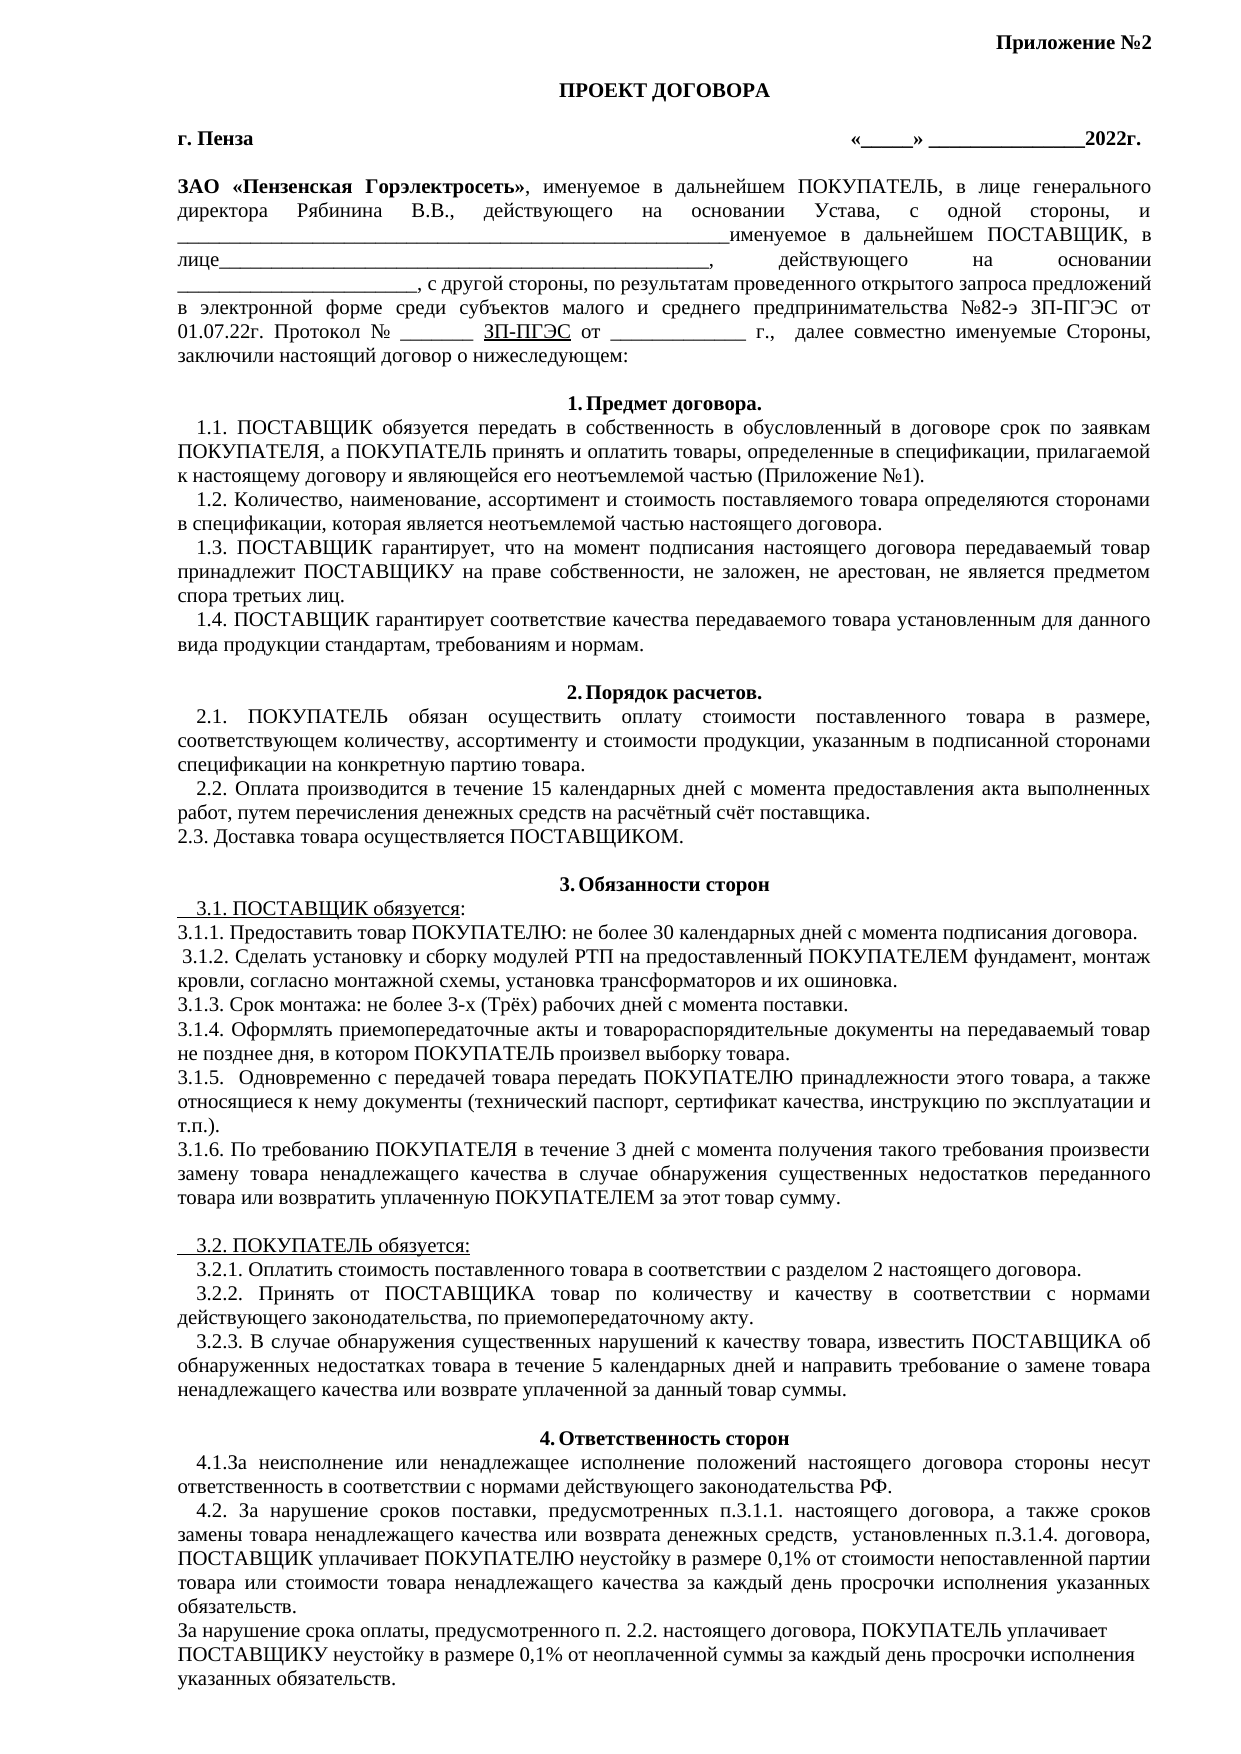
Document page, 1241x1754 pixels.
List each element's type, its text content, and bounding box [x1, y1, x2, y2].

list 3.2. ПОКУПАТЕЛЬ обязуется: [177, 1233, 1152, 1257]
list Ответственность сторон [177, 1426, 1152, 1449]
list 2.1. ПОКУПАТЕЛЬ обязан осуществить оплату стоимости поставленного товара в размере, соответствующем количеству, ассортименту и стоимости продукции, указанным в подписанной сторонами спецификации на конкретную партию товара. [177, 704, 1152, 776]
text За нарушение срока оплаты, предусмотренного п. 2.2. настоящего договора, ПОКУПАТЕЛЬ уплачивает ПОСТАВЩИКУ неустойку в размере 0,1% от неоплаченной суммы за каждый день просрочки исполнения указанных обязательств. [177, 1618, 1152, 1690]
list 4.2. За нарушение сроков поставки, предусмотренных п.3.1.1. настоящего договора, а также сроков замены товара ненадлежащего качества или возврата денежных средств, установленных п.3.1.4. договора, ПОСТАВЩИК уплачивает ПОКУПАТЕЛЮ неустойку в размере 0,1% от стоимости непоставленной партии товара или стоимости товара ненадлежащего качества за каждый день просрочки исполнения указанных обязательств. [177, 1498, 1152, 1618]
list Порядок расчетов. [177, 679, 1152, 704]
list 3.2.3. В случае обнаружения существенных нарушений к качеству товара, известить ПОСТАВЩИКА об обнаруженных недостатках товара в течение 5 календарных дней и направить требование о замене товара ненадлежащего качества или возврате уплаченной за данный товар суммы. [177, 1329, 1152, 1401]
text 2.3. Доставка товара осуществляется ПОСТАВЩИКОМ. [177, 824, 1152, 848]
list 3.2.1. Оплатить стоимость поставленного товара в соответствии с разделом 2 настоящего договора. [177, 1257, 1152, 1281]
list 3.1.4. Оформлять приемопередаточные акты и товарораспорядительные документы на передаваемый товар не позднее дня, в котором ПОКУПАТЕЛЬ произвел выборку товара. [177, 1016, 1152, 1064]
list 1.2. Количество, наименование, ассортимент и стоимость поставляемого товара определяются сторонами в спецификации, которая является неотъемлемой частью настоящего договора. [177, 487, 1152, 535]
list 3.2.2. Принять от ПОСТАВЩИКА товар по количеству и качеству в соответствии с нормами действующего законодательства, по приемопередаточному акту. [177, 1281, 1152, 1329]
text Приложение №2 [177, 29, 1152, 54]
list 3.1.5. Одновременно с передачей товара передать ПОКУПАТЕЛЮ принадлежности этого товара, а также относящиеся к нему документы (технический паспорт, сертификат качества, инструкцию по эксплуатации и т.п.). [177, 1064, 1152, 1137]
text г. Пенза «_____» _______________2022г. [177, 126, 1152, 150]
list 2.2. Оплата производится в течение 15 календарных дней с момента предоставления акта выполненных работ, путем перечисления денежных средств на расчётный счёт поставщика. [177, 776, 1152, 824]
list 1.4. ПОСТАВЩИК гарантирует соответствие качества передаваемого товара установленным для данного вида продукции стандартам, требованиям и нормам. [177, 607, 1152, 656]
list 3.1. ПОСТАВЩИК обязуется: [177, 896, 1152, 920]
list 3.1.2. Сделать установку и сборку модулей РТП на предоставленный ПОКУПАТЕЛЕМ фундамент, монтаж кровли, согласно монтажной схемы, установка трансформаторов и их ошиновка. [140, 944, 1152, 992]
list 3.1.1. Предоставить товар ПОКУПАТЕЛЮ: не более 30 календарных дней с момента подписания договора. [177, 920, 1152, 944]
list 3.1.3. Срок монтажа: не более 3-х (Трёх) рабочих дней с момента поставки. [177, 992, 1152, 1016]
list 3.1.6. По требованию ПОКУПАТЕЛЯ в течение 3 дней с момента получения такого требования произвести замену товара ненадлежащего качества в случае обнаружения существенных недостатков переданного товара или возвратить уплаченную ПОКУПАТЕЛЕМ за этот товар сумму. [177, 1137, 1152, 1209]
list Обязанности сторон [177, 872, 1152, 896]
list 4.1.За неисполнение или ненадлежащее исполнение положений настоящего договора стороны несут ответственность в соответствии с нормами действующего законодательства РФ. [177, 1449, 1152, 1498]
list 1.1. ПОСТАВЩИК обязуется передать в собственность в обусловленный в договоре срок по заявкам ПОКУПАТЕЛЯ, а ПОКУПАТЕЛЬ принять и оплатить товары, определенные в спецификации, прилагаемой к настоящему договору и являющейся его неотъемлемой частью (Приложение №1). [177, 415, 1152, 487]
text ЗАО «Пензенская Горэлектросеть», именуемое в дальнейшем ПОКУПАТЕЛЬ, в лице генерального директора Рябинина В.В., действующего на основании Устава, с одной стороны, и _____________________________________________________именуемое в дальнейшем ПОСТАВЩИК, в лице_______________________________________________, действующего на основании _______________________, с другой стороны, по результатам проведенного открытого запроса предложений в электронной форме среди субъектов малого и среднего предпринимательства №82-э ЗП-ПГЭС от 01.07.22г. Протокол № _______ ЗП-ПГЭС от _____________ г., далее совместно именуемые Стороны, заключили настоящий договор о нижеследующем: [177, 174, 1152, 367]
text ПРОЕКТ ДОГОВОРА [177, 78, 1152, 102]
list 1.3. ПОСТАВЩИК гарантирует, что на момент подписания настоящего договора передаваемый товар принадлежит ПОСТАВЩИКУ на праве собственности, не заложен, не арестован, не является предметом спора третьих лиц. [177, 535, 1152, 607]
list Предмет договора. [177, 391, 1152, 415]
